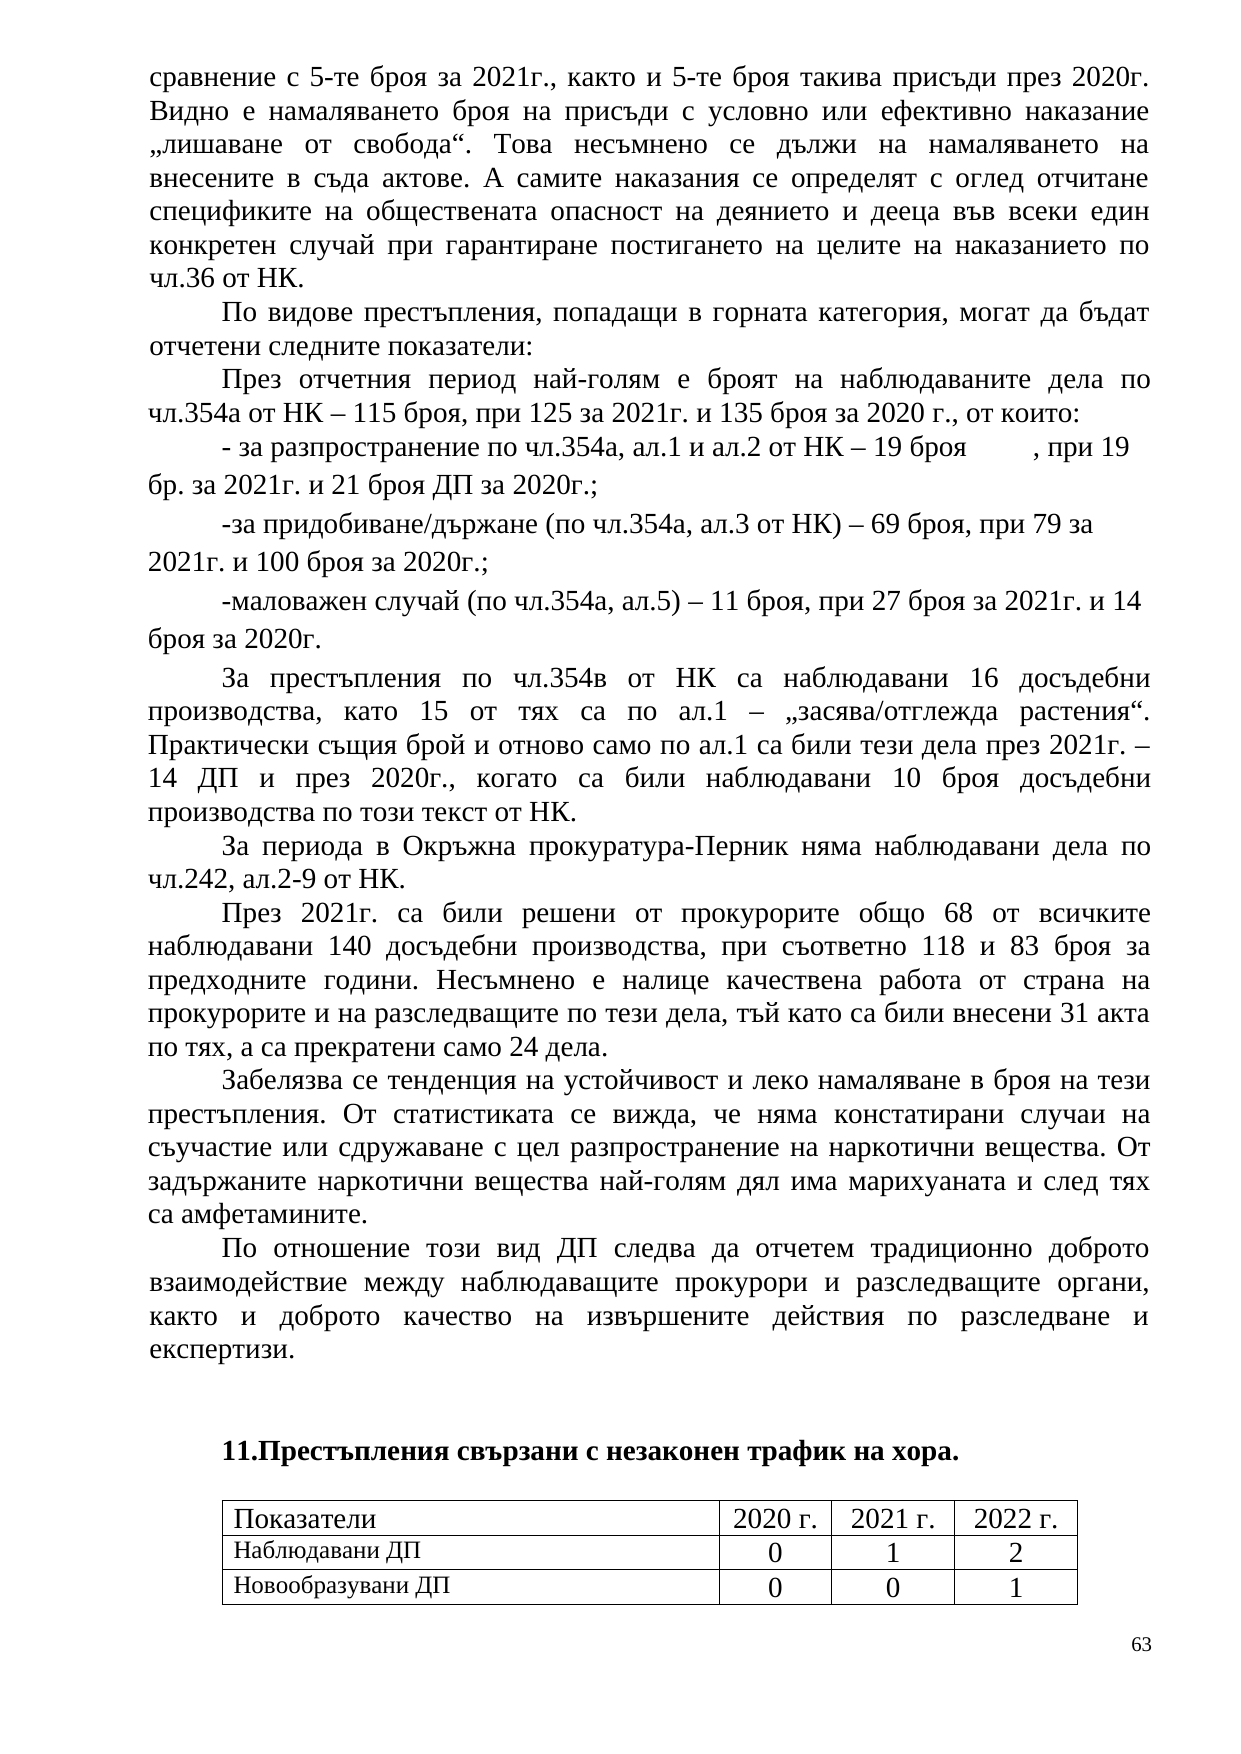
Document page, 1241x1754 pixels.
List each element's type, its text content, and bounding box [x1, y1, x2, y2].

text През 2021г. са били решени от прокурорите общо 68 от всичките наблюдавани 140 досъдебни производства, при съответно 118 и 83 броя за предходните години. Несъмнено е налице качествена работа от страна на прокурорите и на разследващите по тези дела, тъй като са били внесени 31 акта по тях, а са прекратени само 24 дела. [148, 895, 1152, 1062]
text -маловажен случай (по чл.354а, ал.5) – 11 броя, при 27 броя за 2021г. и 14 броя за 2020г. [148, 583, 1152, 655]
text По отношение този вид ДП следва да отчетем традиционно доброто взаимодействие между наблюдаващите прокурори и разследващите органи, както и доброто качество на извършените действия по разследване и експертизи. [149, 1231, 1150, 1365]
table_header 2020 г. [720, 1501, 831, 1534]
text 11.Престъпления свързани с незаконен трафик на хора. [148, 1433, 1152, 1466]
table_cell 0 [720, 1536, 831, 1569]
table_cell 0 [832, 1570, 954, 1604]
text За престъпления по чл.354в от НК са наблюдавани 16 досъдебни производства, като 15 от тях са по ал.1 – „засява/отглежда растения“. Практически същия брой и отново само по ал.1 са били тези дела през 2021г. – 14 ДП и през 2020г., когато са били наблюдавани 10 броя досъдебни производства по този текст от НК. [148, 660, 1152, 828]
table_header 2021 г. [832, 1501, 954, 1534]
table_cell 1 [832, 1536, 954, 1569]
table_cell 1 [955, 1570, 1077, 1604]
table_cell Наблюдавани ДП [223, 1536, 719, 1569]
text - за разпространение по чл.354а, ал.1 и ал.2 от НК – 19 броя , при 19 бр. за 2021г. и 21 броя ДП за 2020г.; [148, 429, 1152, 501]
table_header Показатели [223, 1501, 719, 1534]
text Забелязва се тенденция на устойчивост и леко намаляване в броя на тези престъпления. От статистиката се вижда, че няма констатирани случаи на съучастие или сдружаване с цел разпространение на наркотични вещества. От задържаните наркотични вещества най-голям дял има марихуаната и след тях са амфетамините. [148, 1062, 1152, 1230]
table_cell 0 [720, 1570, 831, 1604]
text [149, 59, 1150, 294]
table_cell Новообразувани ДП [223, 1570, 719, 1604]
table_cell 2 [955, 1536, 1077, 1569]
text По видове престъпления, попадащи в горната категория, могат да бъдат отчетени следните показатели: [149, 294, 1150, 362]
text За периода в Окръжна прокуратура-Перник няма наблюдавани дела по чл.242, ал.2-9 от НК. [148, 828, 1152, 895]
text През отчетния период най-голям е броят на наблюдаваните дела по чл.354а от НК – 115 броя, при 125 за 2021г. и 135 броя за 2020 г., от които: [148, 362, 1152, 429]
text -за придобиване/държане (по чл.354а, ал.3 от НК) – 69 броя, при 79 за 2021г. и 100 броя за 2020г.; [148, 506, 1152, 578]
table_header 2022 г. [955, 1501, 1077, 1534]
